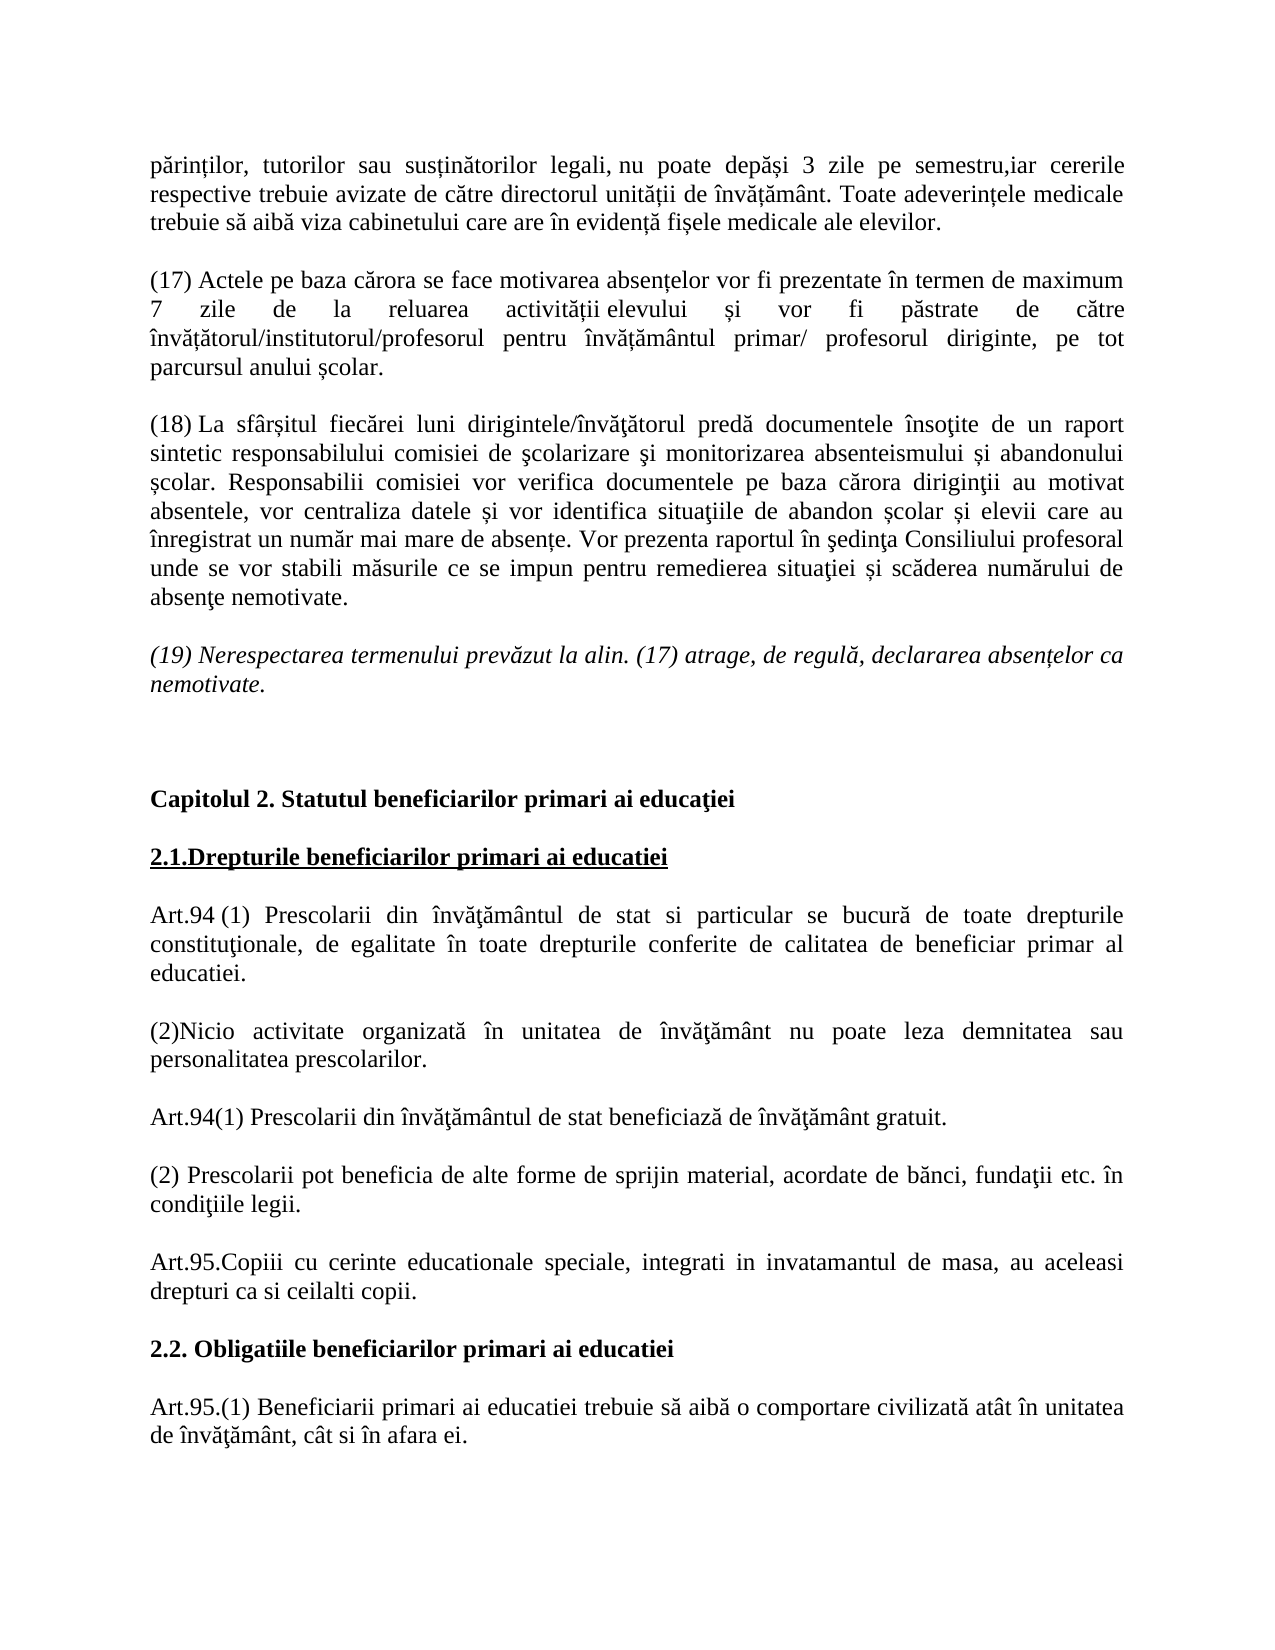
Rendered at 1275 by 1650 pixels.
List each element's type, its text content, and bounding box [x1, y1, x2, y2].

text (18) La sfârșitul fiecărei luni dirigintele/învăţătorul predă documentele însoţite de un raport sintetic responsabilului comisiei de şcolarizare şi monitorizarea absenteismului și abandonului școlar. Responsabilii comisiei vor verifica documentele pe baza cărora diriginţii au motivat absentele, vor centraliza datele și vor identifica situaţiile de abandon școlar și elevii care au înregistrat un număr mai mare de absențe. Vor prezenta raportul în şedinţa Consiliului profesoral unde se vor stabili măsurile ce se impun pentru remedierea situaţiei și scăderea numărului de absenţe nemotivate. [150, 409, 1125, 611]
text (2) Prescolarii pot beneficia de alte forme de sprijin material, acordate de bănci, fundaţii etc. în condiţiile legii. [150, 1160, 1125, 1218]
text (2)Nicio activitate organizată în unitatea de învăţământ nu poate leza demnitatea sau personalitatea prescolarilor. [150, 1016, 1125, 1073]
text (19) Nerespectarea termenului prevăzut la alin. (17) atrage, de regulă, declararea absențelor ca nemotivate. [150, 640, 1125, 697]
text Art.94 (1) Prescolarii din învăţământul de stat si particular se bucură de toate drepturile constituţionale, de egalitate în toate drepturile conferite de calitatea de beneficiar primar al educatiei. [150, 900, 1125, 987]
text Art.95.(1) Beneficiarii primari ai educatiei trebuie să aibă o comportare civilizată atât în unitatea de învăţământ, cât si în afara ei. [150, 1392, 1125, 1449]
text Art.95.Copiii cu cerinte educationale speciale, integrati in invatamantul de masa, au aceleasi drepturi ca si ceilalti copii. [150, 1247, 1125, 1304]
text 2.1.Drepturile beneficiarilor primari ai educatiei [150, 842, 1125, 871]
text Capitolul 2. Statutul beneficiarilor primari ai educaţiei [150, 784, 1125, 813]
text Art.94(1) Prescolarii din învăţământul de stat beneficiază de învăţământ gratuit. [150, 1102, 1125, 1131]
text (17) Actele pe baza cărora se face motivarea absențelor vor fi prezentate în termen de maximum 7 zile de la reluarea activității elevului și vor fi păstrate de către învățătorul/institutorul/profesorul pentru învățământul primar/ profesorul diriginte, pe tot parcursul anului școlar. [150, 265, 1125, 380]
text 2.2. Obligatiile beneficiarilor primari ai educatiei [150, 1334, 1125, 1362]
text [150, 150, 1125, 236]
